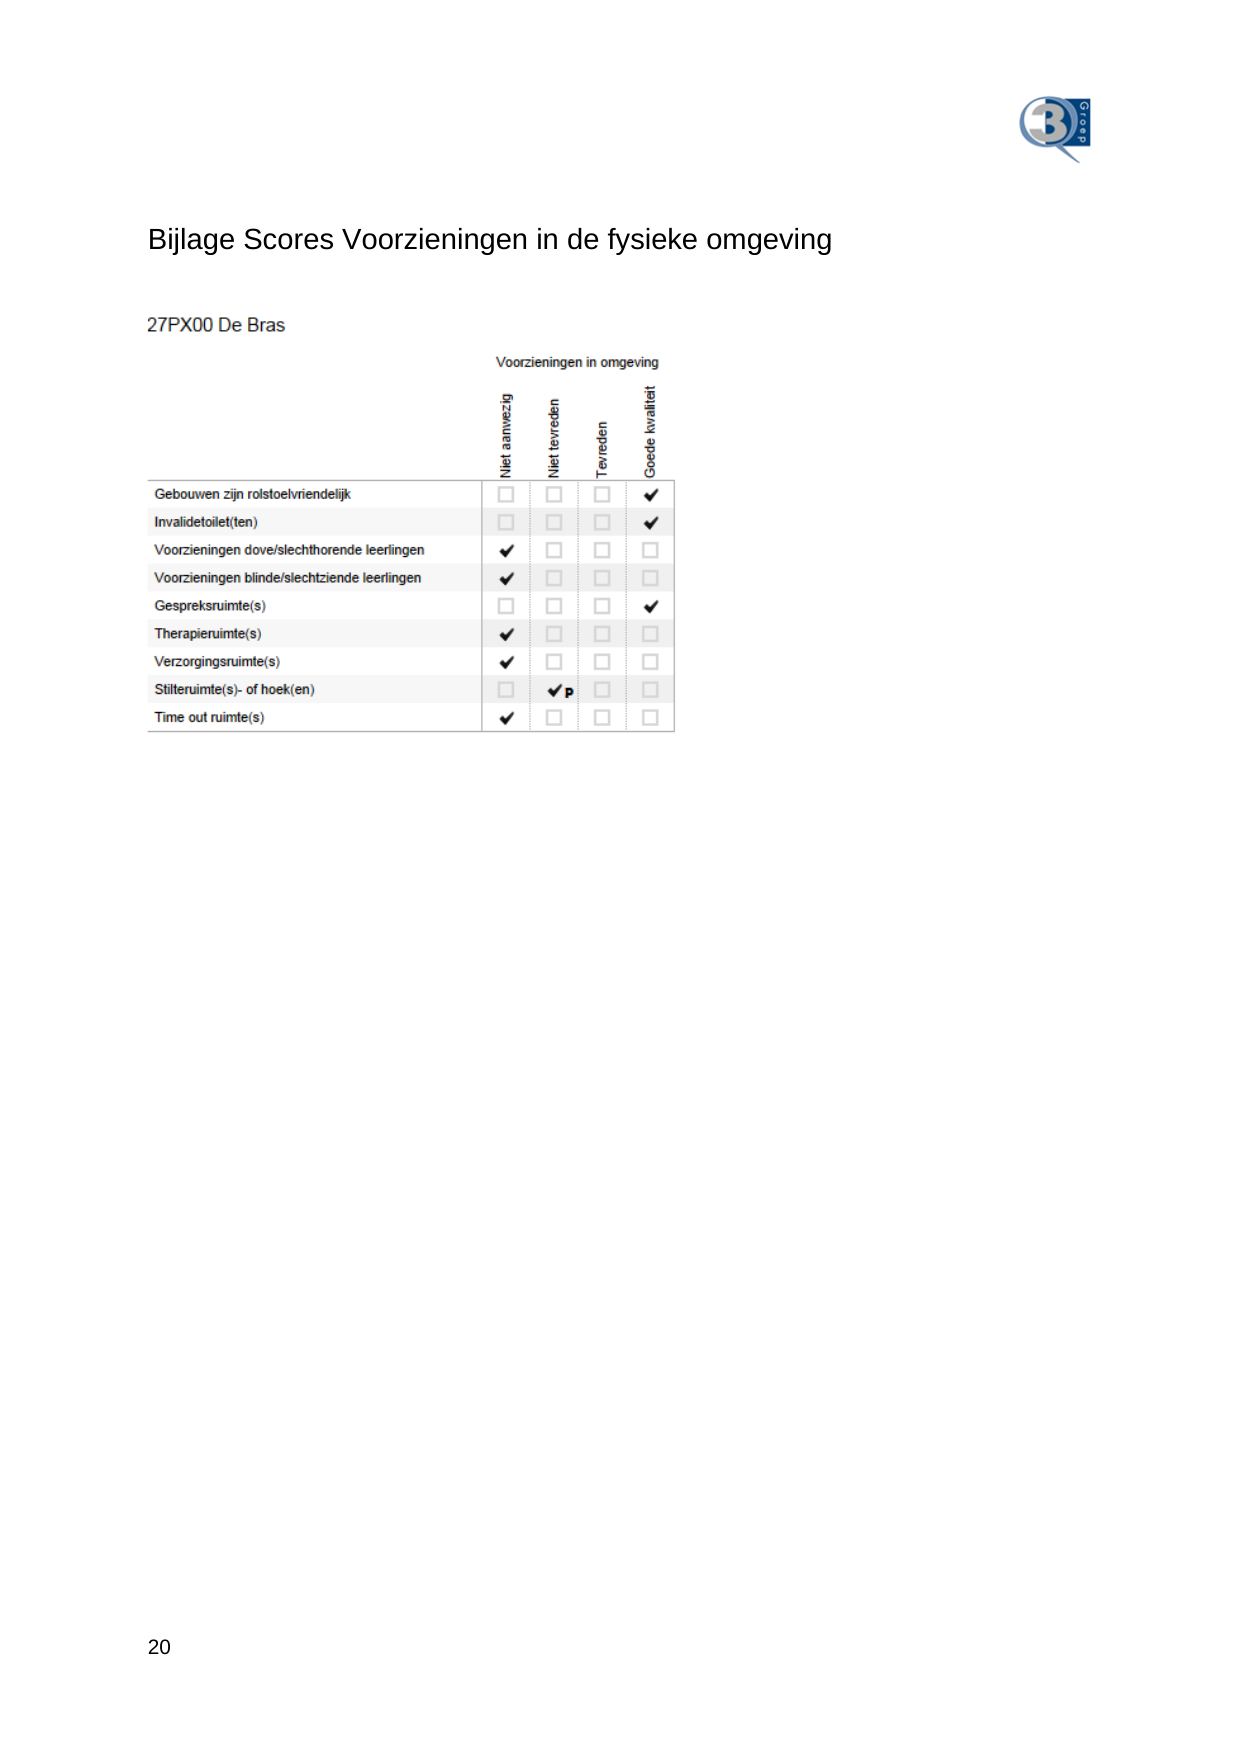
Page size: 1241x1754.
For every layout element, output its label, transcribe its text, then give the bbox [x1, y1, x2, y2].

picture [1018, 94, 1093, 165]
picture [147, 292, 1093, 1133]
text Bijlage Scores Voorzieningen in de fysieke omgeving [148, 222, 1093, 256]
